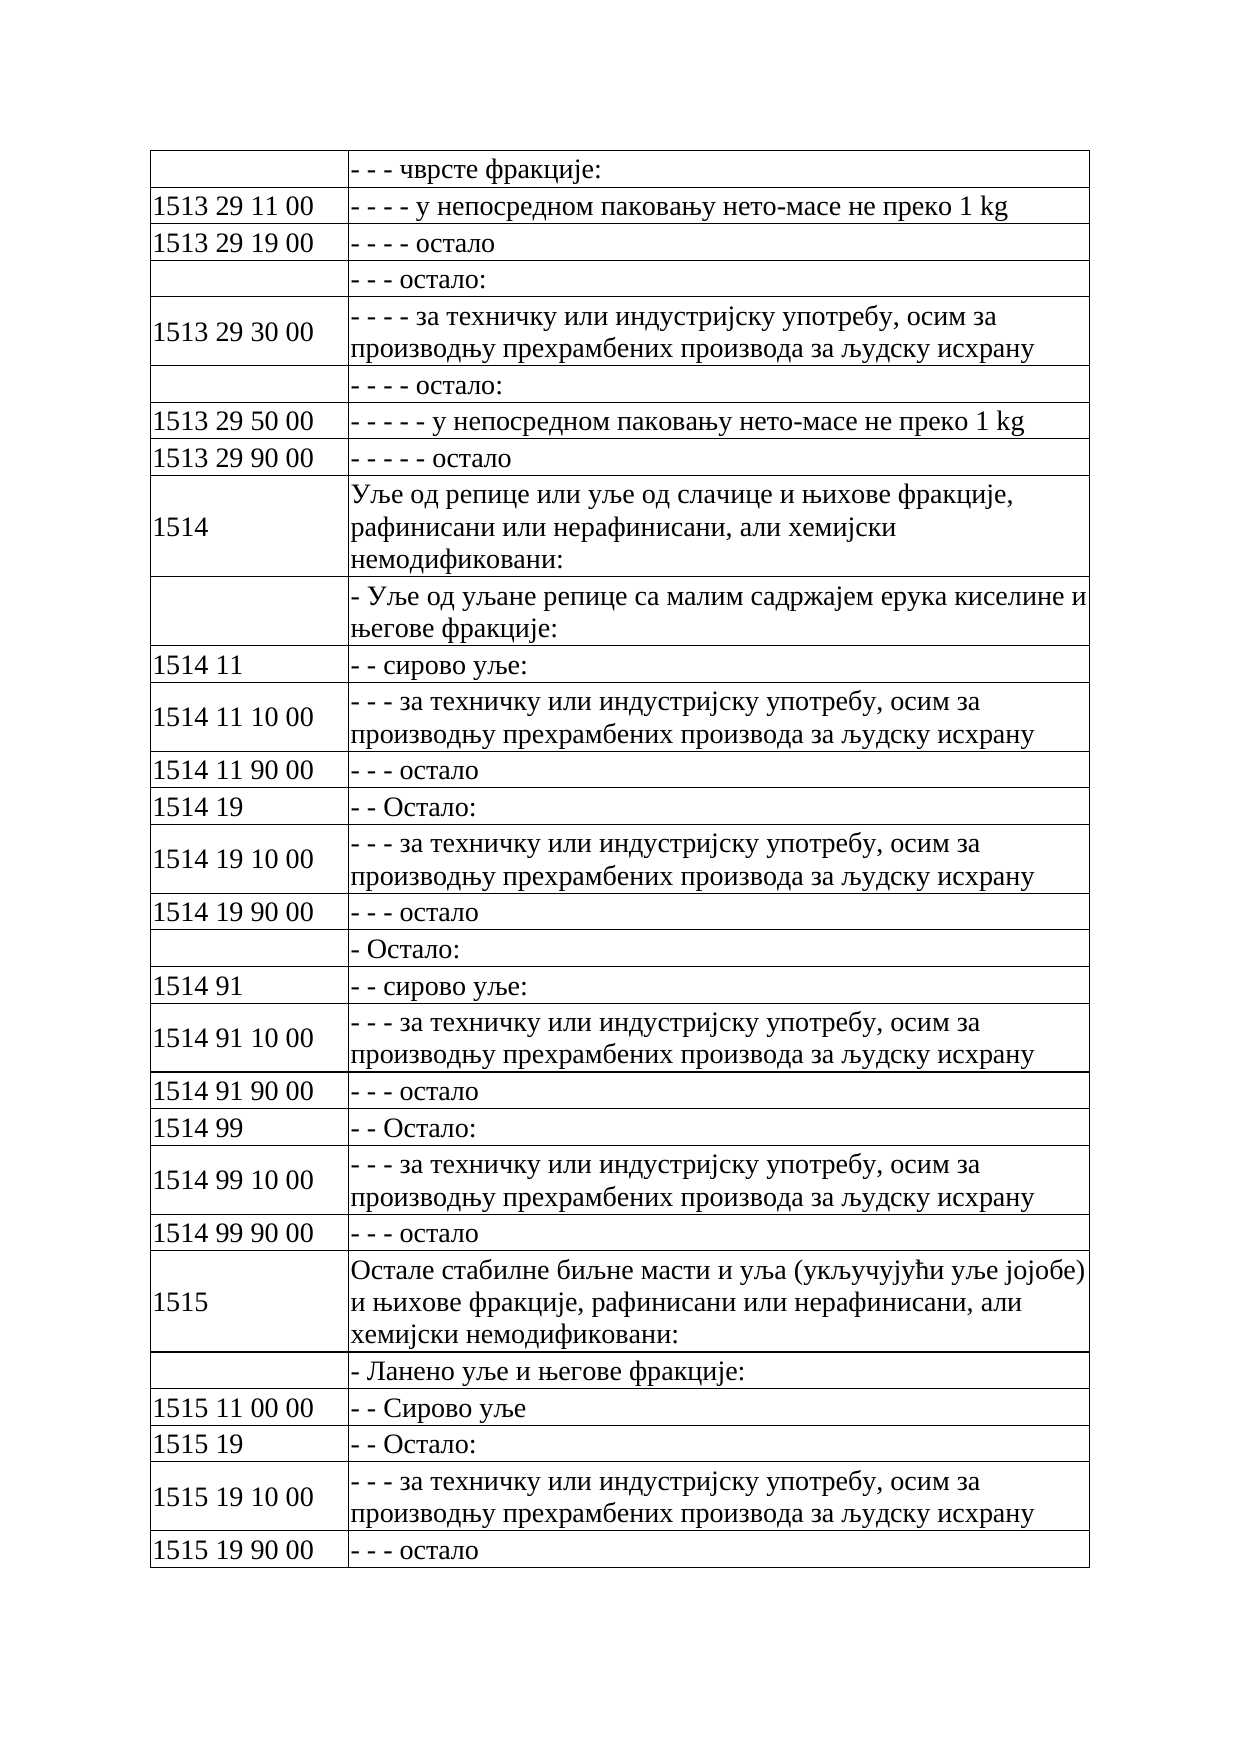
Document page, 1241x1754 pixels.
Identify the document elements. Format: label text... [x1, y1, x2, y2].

table_cell - - - - - остало [349, 439, 1089, 475]
table_cell - - - остало [349, 752, 1089, 787]
table_cell 1515 19 10 00 [151, 1462, 348, 1530]
table_cell 1513 29 90 00 [151, 439, 348, 475]
table_cell 1514 91 10 00 [151, 1004, 348, 1071]
table_cell [151, 577, 348, 645]
table_cell - Ланено уље и његове фракције: [349, 1353, 1089, 1388]
table_cell - - сирово уље: [349, 646, 1089, 682]
table_cell Остале стабилне биљне масти и уља (укључујући уље јојобе) и њихове фракције, рафинисани или нерафинисани, али хемијски немодификовани: [349, 1251, 1089, 1351]
table_cell 1514 11 90 00 [151, 752, 348, 787]
table_cell 1514 91 [151, 967, 348, 1002]
table_cell 1514 91 90 00 [151, 1073, 348, 1108]
table_cell [151, 366, 348, 402]
table_cell - - Остало: [349, 788, 1089, 824]
table_cell [151, 930, 348, 966]
table_cell 1515 [151, 1251, 348, 1351]
table_cell 1514 99 90 00 [151, 1215, 348, 1250]
table_cell - - Остало: [349, 1426, 1089, 1461]
table_cell 1513 29 19 00 [151, 224, 348, 260]
table_cell [151, 151, 348, 187]
table_cell - - - - - у непосредном паковању нето-масе не преко 1 kg [349, 403, 1089, 438]
table_cell - - - остало [349, 1215, 1089, 1250]
table_cell 1514 19 [151, 788, 348, 824]
table_cell - - - остало: [349, 261, 1089, 296]
table_cell 1515 19 [151, 1426, 348, 1461]
table_cell 1513 29 30 00 [151, 297, 348, 365]
table_cell 1515 11 00 00 [151, 1389, 348, 1424]
table_cell - - - за техничку или индустријску употребу, осим за производњу прехрамбених производа за људску исхрану [349, 1004, 1089, 1071]
table_cell 1514 11 10 00 [151, 683, 348, 751]
table_cell 1514 19 90 00 [151, 894, 348, 929]
table_cell - - - остало [349, 1531, 1089, 1567]
table_cell - - - остало [349, 1073, 1089, 1108]
table_cell [151, 261, 348, 296]
table_cell 1514 11 [151, 646, 348, 682]
table_cell - - - - остало [349, 224, 1089, 260]
table_cell - - - - за техничку или индустријску употребу, осим за производњу прехрамбених производа за људску исхрану [349, 297, 1089, 365]
table_cell - - - за техничку или индустријску употребу, осим за производњу прехрамбених производа за људску исхрану [349, 825, 1089, 893]
table_cell - - - остало [349, 894, 1089, 929]
table_cell 1514 19 10 00 [151, 825, 348, 893]
table_cell - - сирово уље: [349, 967, 1089, 1002]
table_cell - Остало: [349, 930, 1089, 966]
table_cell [349, 188, 1089, 223]
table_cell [349, 1462, 1089, 1530]
table_cell 1515 19 90 00 [151, 1531, 348, 1567]
table_cell 1513 29 50 00 [151, 403, 348, 438]
table_cell - - Сирово уље [349, 1389, 1089, 1424]
table_cell - Уље од уљане репице са малим садржајем ерука киселине и његове фракције: [349, 577, 1089, 645]
table_cell - - - за техничку или индустријску употребу, осим за производњу прехрамбених производа за људску исхрану [349, 1146, 1089, 1213]
table_cell 1514 [151, 476, 348, 576]
table_cell - - - за техничку или индустријску употребу, осим за производњу прехрамбених производа за људску исхрану [349, 683, 1089, 751]
table_cell - - Остало: [349, 1109, 1089, 1144]
table_cell Уље од репице или уље од слачице и њихове фракције, рафинисани или нерафинисани, али хемијски немодификовани: [349, 476, 1089, 576]
table_cell 1514 99 [151, 1109, 348, 1144]
table_cell [151, 1353, 348, 1388]
table_cell 1514 99 10 00 [151, 1146, 348, 1213]
table_cell - - - - остало: [349, 366, 1089, 402]
table_cell 1513 29 11 00 [151, 188, 348, 223]
table_cell - - - чврсте фракције: [349, 151, 1089, 187]
